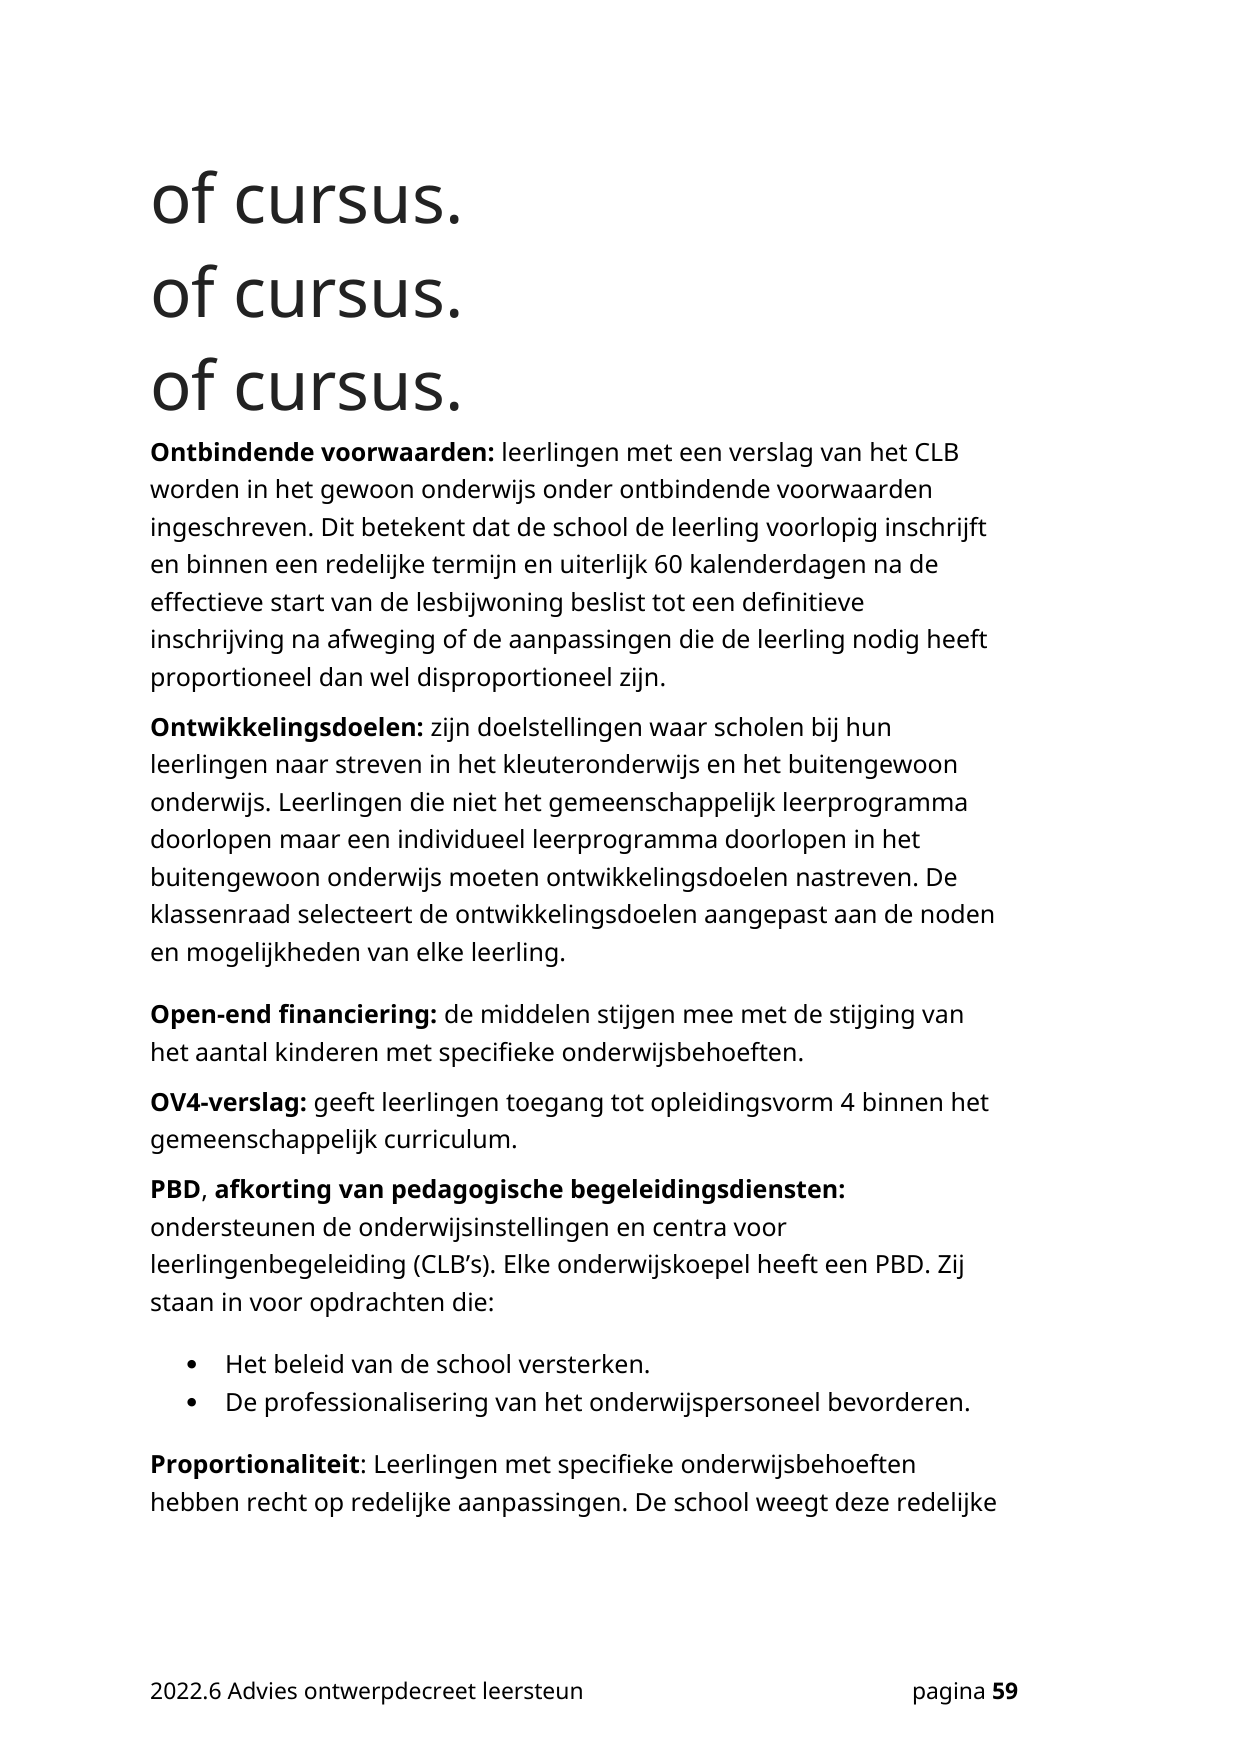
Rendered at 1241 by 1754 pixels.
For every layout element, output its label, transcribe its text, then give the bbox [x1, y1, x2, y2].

text Ontwikkelingsdoelen: zijn doelstellingen waar scholen bij hun leerlingen naar streven in het kleuteronderwijs en het buitengewoon onderwijs. Leerlingen die niet het gemeenschappelijk leerprogramma doorlopen maar een individueel leerprogramma doorlopen in het buitengewoon onderwijs moeten ontwikkelingsdoelen nastreven. De klassenraad selecteert de ontwikkelingsdoelen aangepast aan de noden en mogelijkheden van elke leerling. [150, 706, 1000, 968]
text of cursus. [150, 337, 1000, 431]
list Ontbindende voorwaarden: leerlingen met een verslag van het CLB worden in het gewoon onderwijs onder ontbindende voorwaarden ingeschreven. Dit betekent dat de school de leerling voorlopig inschrijft en binnen een redelijke termijn en uiterlijk 60 kalenderdagen na de effectieve start van de lesbijwoning beslist tot een definitieve inschrijving na afweging of de aanpassingen die de leerling nodig heeft proportioneel dan wel disproportioneel zijn. [150, 431, 1000, 693]
list Open-end financiering: de middelen stijgen mee met de stijging van het aantal kinderen met specifieke onderwijsbehoeften. [150, 993, 1000, 1068]
text of cursus. [150, 150, 1000, 244]
text PBD, afkorting van pedagogische begeleidingsdiensten: ondersteunen de onderwijsinstellingen en centra voor leerlingenbegeleiding (CLB’s). Elke onderwijskoepel heeft een PBD. Zij staan in voor opdrachten die: [150, 1168, 1000, 1318]
text of cursus. [150, 244, 1000, 337]
list OV4-verslag: geeft leerlingen toegang tot opleidingsvorm 4 binnen het gemeenschappelijk curriculum. [150, 1081, 1000, 1156]
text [150, 1443, 1000, 1518]
list Het beleid van de school versterken. [187, 1343, 1000, 1381]
list De professionalisering van het onderwijspersoneel bevorderen. [187, 1381, 1000, 1418]
